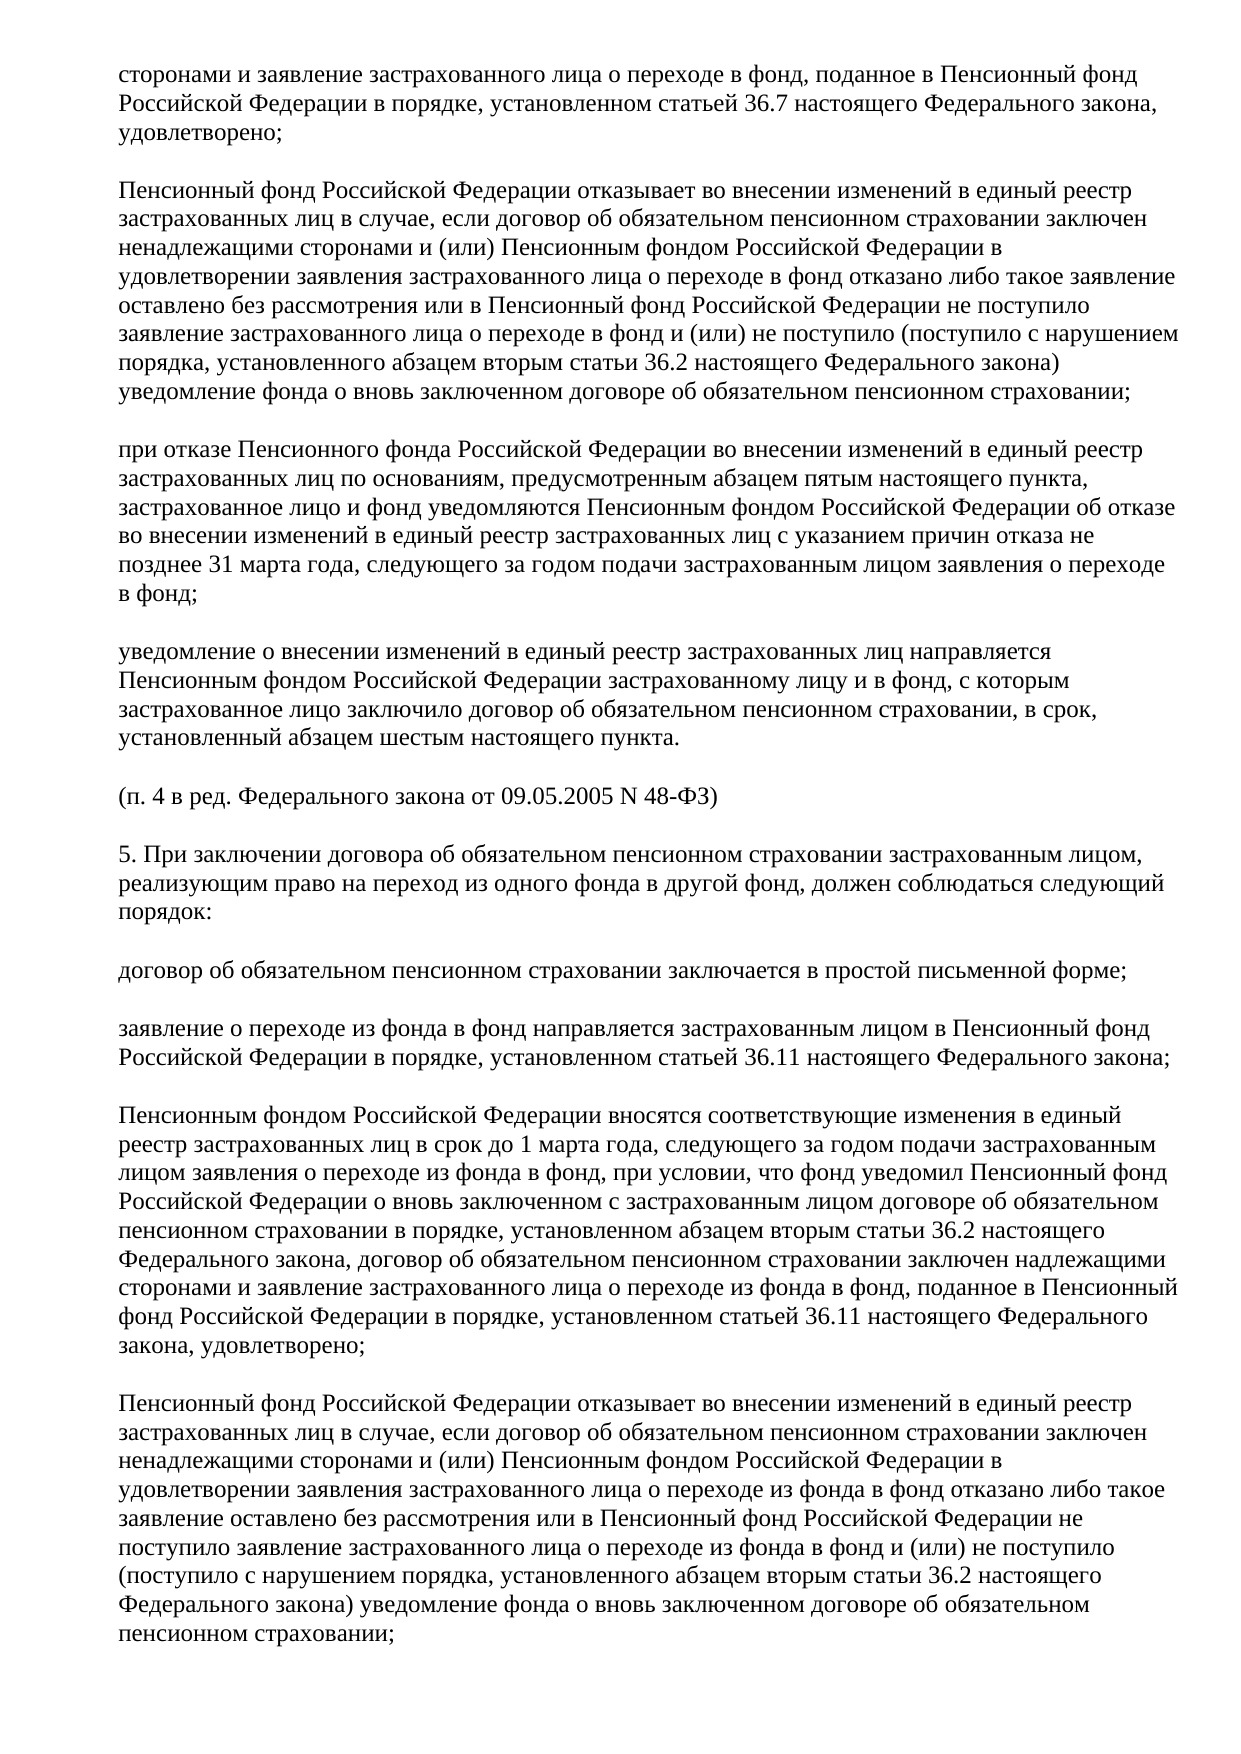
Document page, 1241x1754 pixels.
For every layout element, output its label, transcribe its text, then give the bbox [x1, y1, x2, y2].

text договор об обязательном пенсионном страховании заключается в простой письменной форме; [118, 955, 1181, 983]
text 5. При заключении договора об обязательном пенсионном страховании застрахованным лицом, реализующим право на переход из одного фонда в другой фонд, должен соблюдаться следующий порядок: [118, 839, 1181, 925]
text Пенсионный фонд Российской Федерации отказывает во внесении изменений в единый реестр застрахованных лиц в случае, если договор об обязательном пенсионном страховании заключен ненадлежащими сторонами и (или) Пенсионным фондом Российской Федерации в удовлетворении заявления застрахованного лица о переходе в фонд отказано либо такое заявление оставлено без рассмотрения или в Пенсионный фонд Российской Федерации не поступило заявление застрахованного лица о переходе в фонд и (или) не поступило (поступило с нарушением порядка, установленного абзацем вторым статьи 36.2 настоящего Федерального закона) уведомление фонда о вновь заключенном договоре об обязательном пенсионном страховании; [118, 175, 1181, 405]
text Пенсионный фонд Российской Федерации отказывает во внесении изменений в единый реестр застрахованных лиц в случае, если договор об обязательном пенсионном страховании заключен ненадлежащими сторонами и (или) Пенсионным фондом Российской Федерации в удовлетворении заявления застрахованного лица о переходе из фонда в фонд отказано либо такое заявление оставлено без рассмотрения или в Пенсионный фонд Российской Федерации не поступило заявление застрахованного лица о переходе из фонда в фонд и (или) не поступило (поступило с нарушением порядка, установленного абзацем вторым статьи 36.2 настоящего Федерального закона) уведомление фонда о вновь заключенном договоре об обязательном пенсионном страховании; [118, 1388, 1181, 1647]
text Пенсионным фондом Российской Федерации вносятся соответствующие изменения в единый реестр застрахованных лиц в срок до 1 марта года, следующего за годом подачи застрахованным лицом заявления о переходе из фонда в фонд, при условии, что фонд уведомил Пенсионный фонд Российской Федерации о вновь заключенном с застрахованным лицом договоре об обязательном пенсионном страховании в порядке, установленном абзацем вторым статьи 36.2 настоящего Федерального закона, договор об обязательном пенсионном страховании заключен надлежащими сторонами и заявление застрахованного лица о переходе из фонда в фонд, поданное в Пенсионный фонд Российской Федерации в порядке, установленном статьей 36.11 настоящего Федерального закона, удовлетворено; [118, 1100, 1181, 1359]
text заявление о переходе из фонда в фонд направляется застрахованным лицом в Пенсионный фонд Российской Федерации в порядке, установленном статьей 36.11 настоящего Федерального закона; [118, 1013, 1181, 1070]
text уведомление о внесении изменений в единый реестр застрахованных лиц направляется Пенсионным фондом Российской Федерации застрахованному лицу и в фонд, с которым застрахованное лицо заключило договор об обязательном пенсионном страховании, в срок, установленный абзацем шестым настоящего пункта. [118, 636, 1181, 751]
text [118, 59, 1181, 145]
text при отказе Пенсионного фонда Российской Федерации во внесении изменений в единый реестр застрахованных лиц по основаниям, предусмотренным абзацем пятым настоящего пункта, застрахованное лицо и фонд уведомляются Пенсионным фондом Российской Федерации об отказе во внесении изменений в единый реестр застрахованных лиц с указанием причин отказа не позднее 31 марта года, следующего за годом подачи застрахованным лицом заявления о переходе в фонд; [118, 434, 1181, 607]
text (п. 4 в ред. Федерального закона от 09.05.2005 N 48-ФЗ) [118, 781, 1181, 809]
